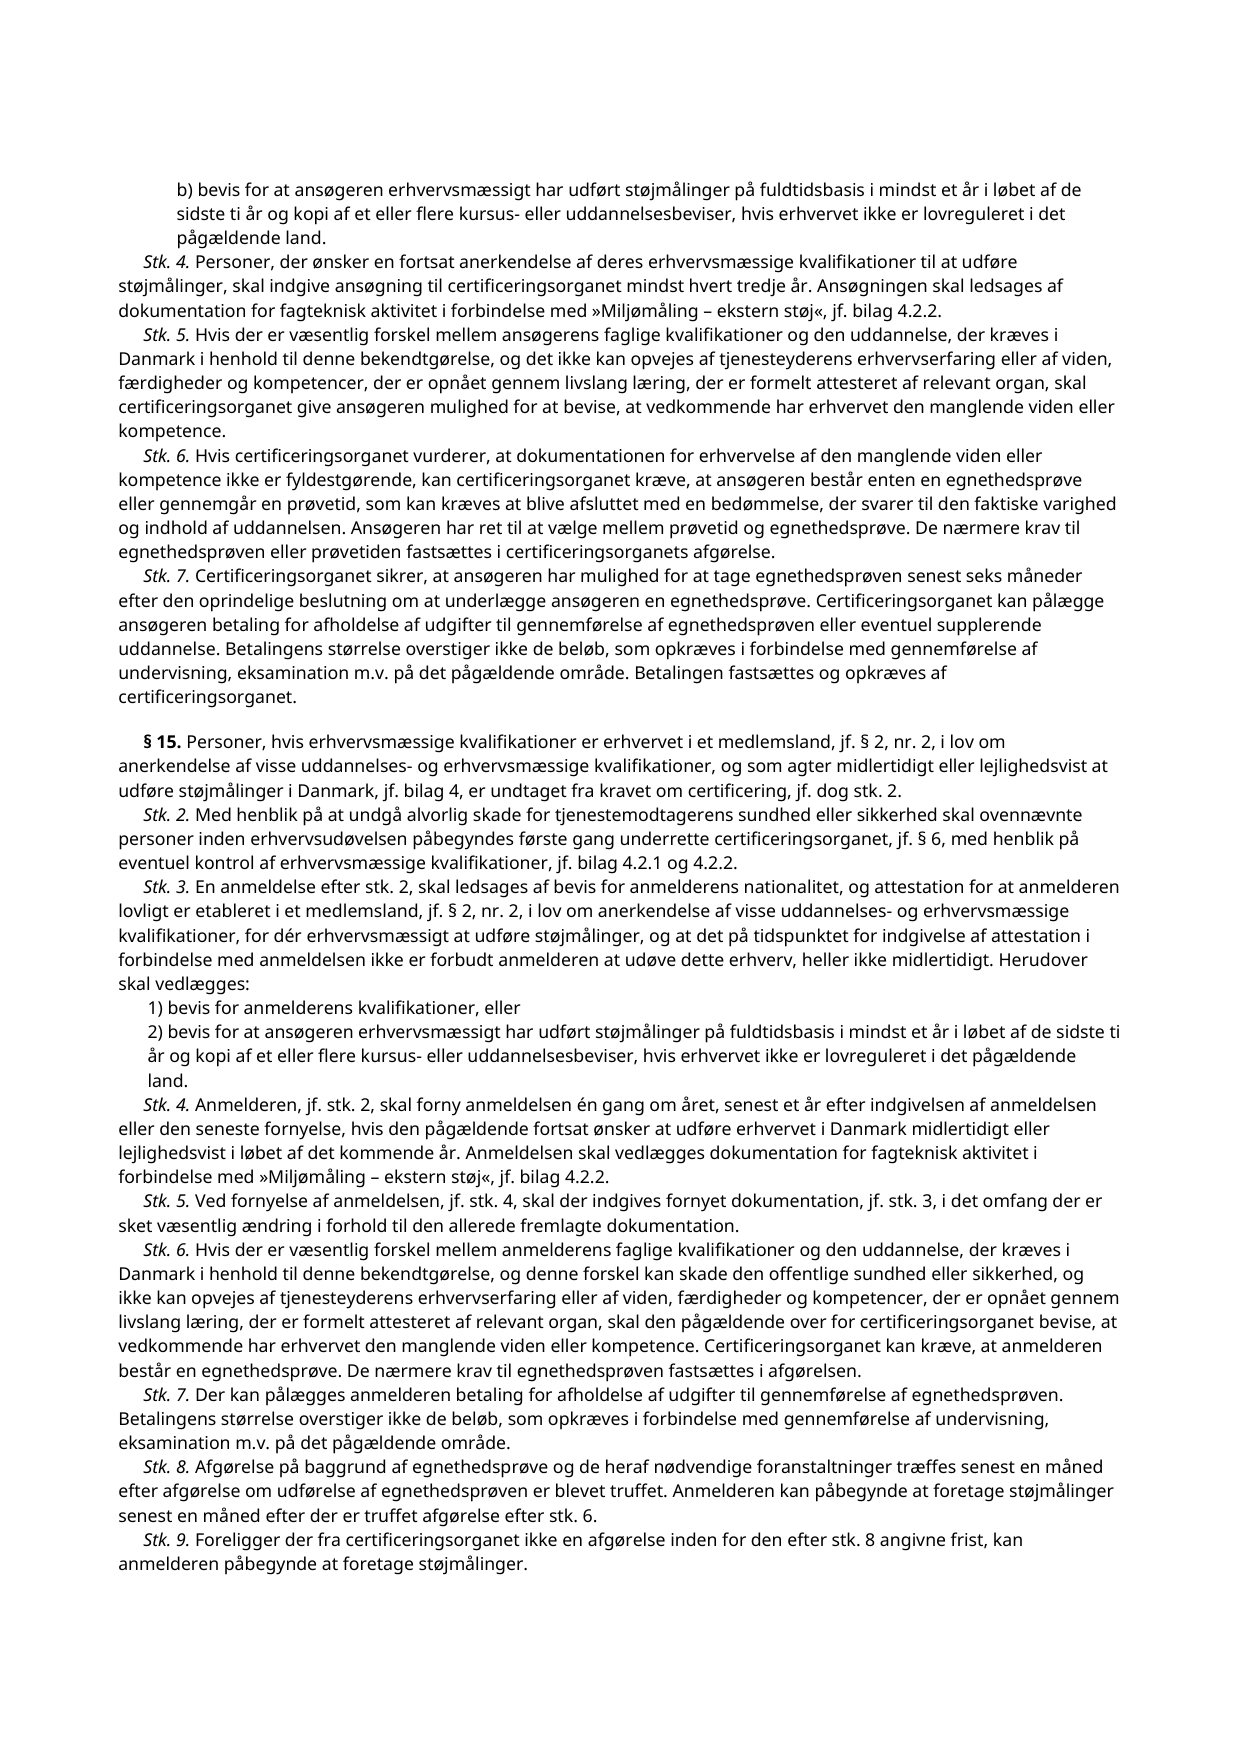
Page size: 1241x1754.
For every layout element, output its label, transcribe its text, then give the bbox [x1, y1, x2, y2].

list 2) bevis for at ansøgeren erhvervsmæssigt har udført støjmålinger på fuldtidsbasis i mindst et år i løbet af de sidste ti år og kopi af et eller flere kursus- eller uddannelsesbeviser, hvis erhvervet ikke er lovreguleret i det pågældende land. [147, 1020, 1122, 1092]
text Stk. 7. Certificeringsorganet sikrer, at ansøgeren har mulighed for at tage egnethedsprøven senest seks måneder efter den oprindelige beslutning om at underlægge ansøgeren en egnethedsprøve. Certificeringsorganet kan pålægge ansøgeren betaling for afholdelse af udgifter til gennemførelse af egnethedsprøven eller eventuel supplerende uddannelse. Betalingens størrelse overstiger ikke de beløb, som opkræves i forbindelse med gennemførelse af undervisning, eksamination m.v. på det pågældende område. Betalingen fastsættes og opkræves af certificeringsorganet. [118, 564, 1122, 709]
text § 15. Personer, hvis erhvervsmæssige kvalifikationer er erhvervet i et medlemsland, jf. § 2, nr. 2, i lov om anerkendelse af visse uddannelses- og erhvervsmæssige kvalifikationer, og som agter midlertidigt eller lejlighedsvist at udføre støjmålinger i Danmark, jf. bilag 4, er undtaget fra kravet om certificering, jf. dog stk. 2. [118, 730, 1122, 802]
text Stk. 4. Personer, der ønsker en fortsat anerkendelse af deres erhvervsmæssige kvalifikationer til at udføre støjmålinger, skal indgive ansøgning til certificeringsorganet mindst hvert tredje år. Ansøgningen skal ledsages af dokumentation for fagteknisk aktivitet i forbindelse med »Miljømåling – ekstern støj«, jf. bilag 4.2.2. [118, 250, 1122, 322]
list 1) bevis for anmelderens kvalifikationer, eller [147, 996, 1122, 1020]
text Stk. 4. Anmelderen, jf. stk. 2, skal forny anmeldelsen én gang om året, senest et år efter indgivelsen af anmeldelsen eller den seneste fornyelse, hvis den pågældende fortsat ønsker at udføre erhvervet i Danmark midlertidigt eller lejlighedsvist i løbet af det kommende år. Anmeldelsen skal vedlægges dokumentation for fagteknisk aktivitet i forbindelse med »Miljømåling – ekstern støj«, jf. bilag 4.2.2. [118, 1092, 1122, 1189]
text Stk. 5. Hvis der er væsentlig forskel mellem ansøgerens faglige kvalifikationer og den uddannelse, der kræves i Danmark i henhold til denne bekendtgørelse, og det ikke kan opvejes af tjenesteyderens erhvervserfaring eller af viden, færdigheder og kompetencer, der er opnået gennem livslang læring, der er formelt attesteret af relevant organ, skal certificeringsorganet give ansøgeren mulighed for at bevise, at vedkommende har erhvervet den manglende viden eller kompetence. [118, 322, 1122, 443]
text Stk. 3. En anmeldelse efter stk. 2, skal ledsages af bevis for anmelderens nationalitet, og attestation for at anmelderen lovligt er etableret i et medlemsland, jf. § 2, nr. 2, i lov om anerkendelse af visse uddannelses- og erhvervsmæssige kvalifikationer, for dér erhvervsmæssigt at udføre støjmålinger, og at det på tidspunktet for indgivelse af attestation i forbindelse med anmeldelsen ikke er forbudt anmelderen at udøve dette erhverv, heller ikke midlertidigt. Herudover skal vedlægges: [118, 875, 1122, 996]
text Stk. 2. Med henblik på at undgå alvorlig skade for tjenestemodtagerens sundhed eller sikkerhed skal ovennævnte personer inden erhvervsudøvelsen påbegyndes første gang underrette certificeringsorganet, jf. § 6, med henblik på eventuel kontrol af erhvervsmæssige kvalifikationer, jf. bilag 4.2.1 og 4.2.2. [118, 802, 1122, 875]
text Stk. 6. Hvis certificeringsorganet vurderer, at dokumentationen for erhvervelse af den manglende viden eller kompetence ikke er fyldestgørende, kan certificeringsorganet kræve, at ansøgeren består enten en egnethedsprøve eller gennemgår en prøvetid, som kan kræves at blive afsluttet med en bedømmelse, der svarer til den faktiske varighed og indhold af uddannelsen. Ansøgeren har ret til at vælge mellem prøvetid og egnethedsprøve. De nærmere krav til egnethedsprøven eller prøvetiden fastsættes i certificeringsorganets afgørelse. [118, 443, 1122, 564]
list b) bevis for at ansøgeren erhvervsmæssigt har udført støjmålinger på fuldtidsbasis i mindst et år i løbet af de sidste ti år og kopi af et eller flere kursus- eller uddannelsesbeviser, hvis erhvervet ikke er lovreguleret i det pågældende land. [176, 177, 1122, 250]
text Stk. 9. Foreligger der fra certificeringsorganet ikke en afgørelse inden for den efter stk. 8 angivne frist, kan anmelderen påbegynde at foretage støjmålinger. [118, 1527, 1122, 1576]
text Stk. 5. Ved fornyelse af anmeldelsen, jf. stk. 4, skal der indgives fornyet dokumentation, jf. stk. 3, i det omfang der er sket væsentlig ændring i forhold til den allerede fremlagte dokumentation. [118, 1189, 1122, 1237]
text Stk. 8. Afgørelse på baggrund af egnethedsprøve og de heraf nødvendige foranstaltninger træffes senest en måned efter afgørelse om udførelse af egnethedsprøven er blevet truffet. Anmelderen kan påbegynde at foretage støjmålinger senest en måned efter der er truffet afgørelse efter stk. 6. [118, 1455, 1122, 1527]
text Stk. 7. Der kan pålægges anmelderen betaling for afholdelse af udgifter til gennemførelse af egnethedsprøven. Betalingens størrelse overstiger ikke de beløb, som opkræves i forbindelse med gennemførelse af undervisning, eksamination m.v. på det pågældende område. [118, 1382, 1122, 1455]
text Stk. 6. Hvis der er væsentlig forskel mellem anmelderens faglige kvalifikationer og den uddannelse, der kræves i Danmark i henhold til denne bekendtgørelse, og denne forskel kan skade den offentlige sundhed eller sikkerhed, og ikke kan opvejes af tjenesteyderens erhvervserfaring eller af viden, færdigheder og kompetencer, der er opnået gennem livslang læring, der er formelt attesteret af relevant organ, skal den pågældende over for certificeringsorganet bevise, at vedkommende har erhvervet den manglende viden eller kompetence. Certificeringsorganet kan kræve, at anmelderen består en egnethedsprøve. De nærmere krav til egnethedsprøven fastsættes i afgørelsen. [118, 1237, 1122, 1382]
